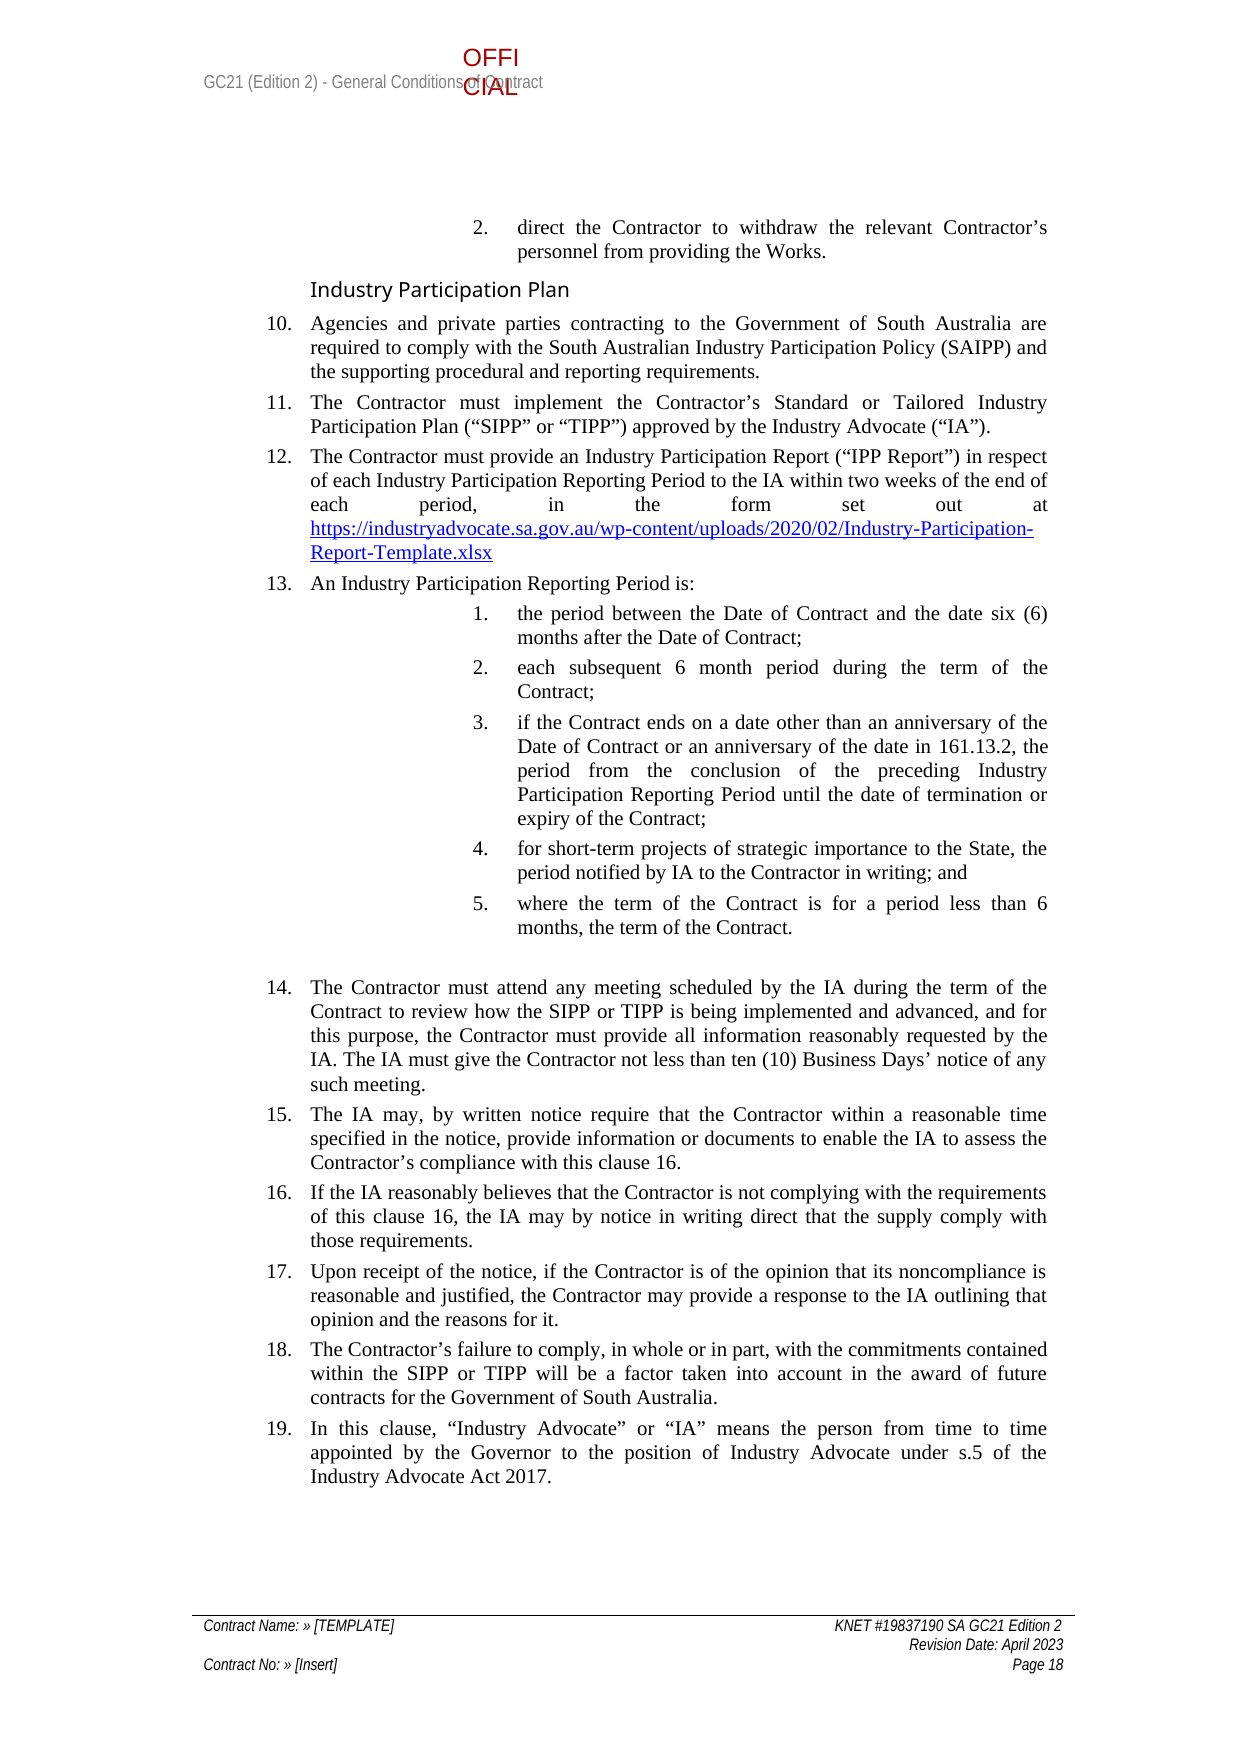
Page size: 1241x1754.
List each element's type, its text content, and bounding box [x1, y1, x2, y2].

text each subsequent 6 month period during the term of the Contract; [473, 655, 1048, 703]
text If the IA reasonably believes that the Contractor is not complying with the requirements of this clause 16, the IA may by notice in writing direct that the supply comply with those requirements. [266, 1180, 1048, 1252]
text In this clause, “Industry Advocate” or “IA” means the person from time to time appointed by the Governor to the position of Industry Advocate under s.5 of the Industry Advocate Act 2017. [266, 1416, 1048, 1488]
text if the Contract ends on a date other than an anniversary of the Date of Contract or an anniversary of the date in 1613.2, the period from the conclusion of the preceding Industry Participation Reporting Period until the date of termination or expiry of the Contract; [473, 709, 1048, 830]
text The Contractor’s failure to comply, in whole or in part, with the commitments contained within the SIPP or TIPP will be a factor taken into account in the award of future contracts for the Government of South Australia. [266, 1337, 1048, 1409]
text The Contractor must implement the Contractor’s Standard or Tailored Industry Participation Plan (“SIPP” or “TIPP”) approved by the Industry Advocate (“IA”). [266, 389, 1048, 438]
text The Contractor must provide an Industry Participation Report (“IPP Report”) in respect of each Industry Participation Reporting Period to the IA within two weeks of the end of each period, in the form set out at https://industryadvocate.sa.gov.au/wp-content/uploads/2020/02/Industry-Participation-Report-Template.xlsx [266, 444, 1048, 564]
text direct the Contractor to withdraw the relevant Contractor’s personnel from providing the Works. [473, 215, 1048, 263]
text An Industry Participation Reporting Period is: [266, 571, 1048, 594]
text the period between the Date of Contract and the date six (6) months after the Date of Contract; [473, 601, 1048, 649]
text The IA may, by written notice require that the Contractor within a reasonable time specified in the notice, provide information or documents to enable the IA to assess the Contractor’s compliance with this clause 16. [266, 1102, 1048, 1174]
text Upon receipt of the notice, if the Contractor is of the opinion that its noncompliance is reasonable and justified, the Contractor may provide a response to the IA outlining that opinion and the reasons for it. [266, 1259, 1048, 1331]
text Agencies and private parties contracting to the Government of South Australia are required to comply with the South Australian Industry Participation Policy (SAIPP) and the supporting procedural and reporting requirements. [266, 311, 1048, 383]
text where the term of the Contract is for a period less than 6 months, the term of the Contract. [473, 891, 1048, 939]
subtitle Industry Participation Plan [310, 269, 1048, 305]
text for short-term projects of strategic importance to the State, the period notified by IA to the Contractor in writing; and [473, 836, 1048, 884]
text The Contractor must attend any meeting scheduled by the IA during the term of the Contract to review how the SIPP or TIPP is being implemented and advanced, and for this purpose, the Contractor must provide all information reasonably requested by the IA. The IA must give the Contractor not less than ten (10) Business Days’ notice of any such meeting. [266, 975, 1048, 1096]
